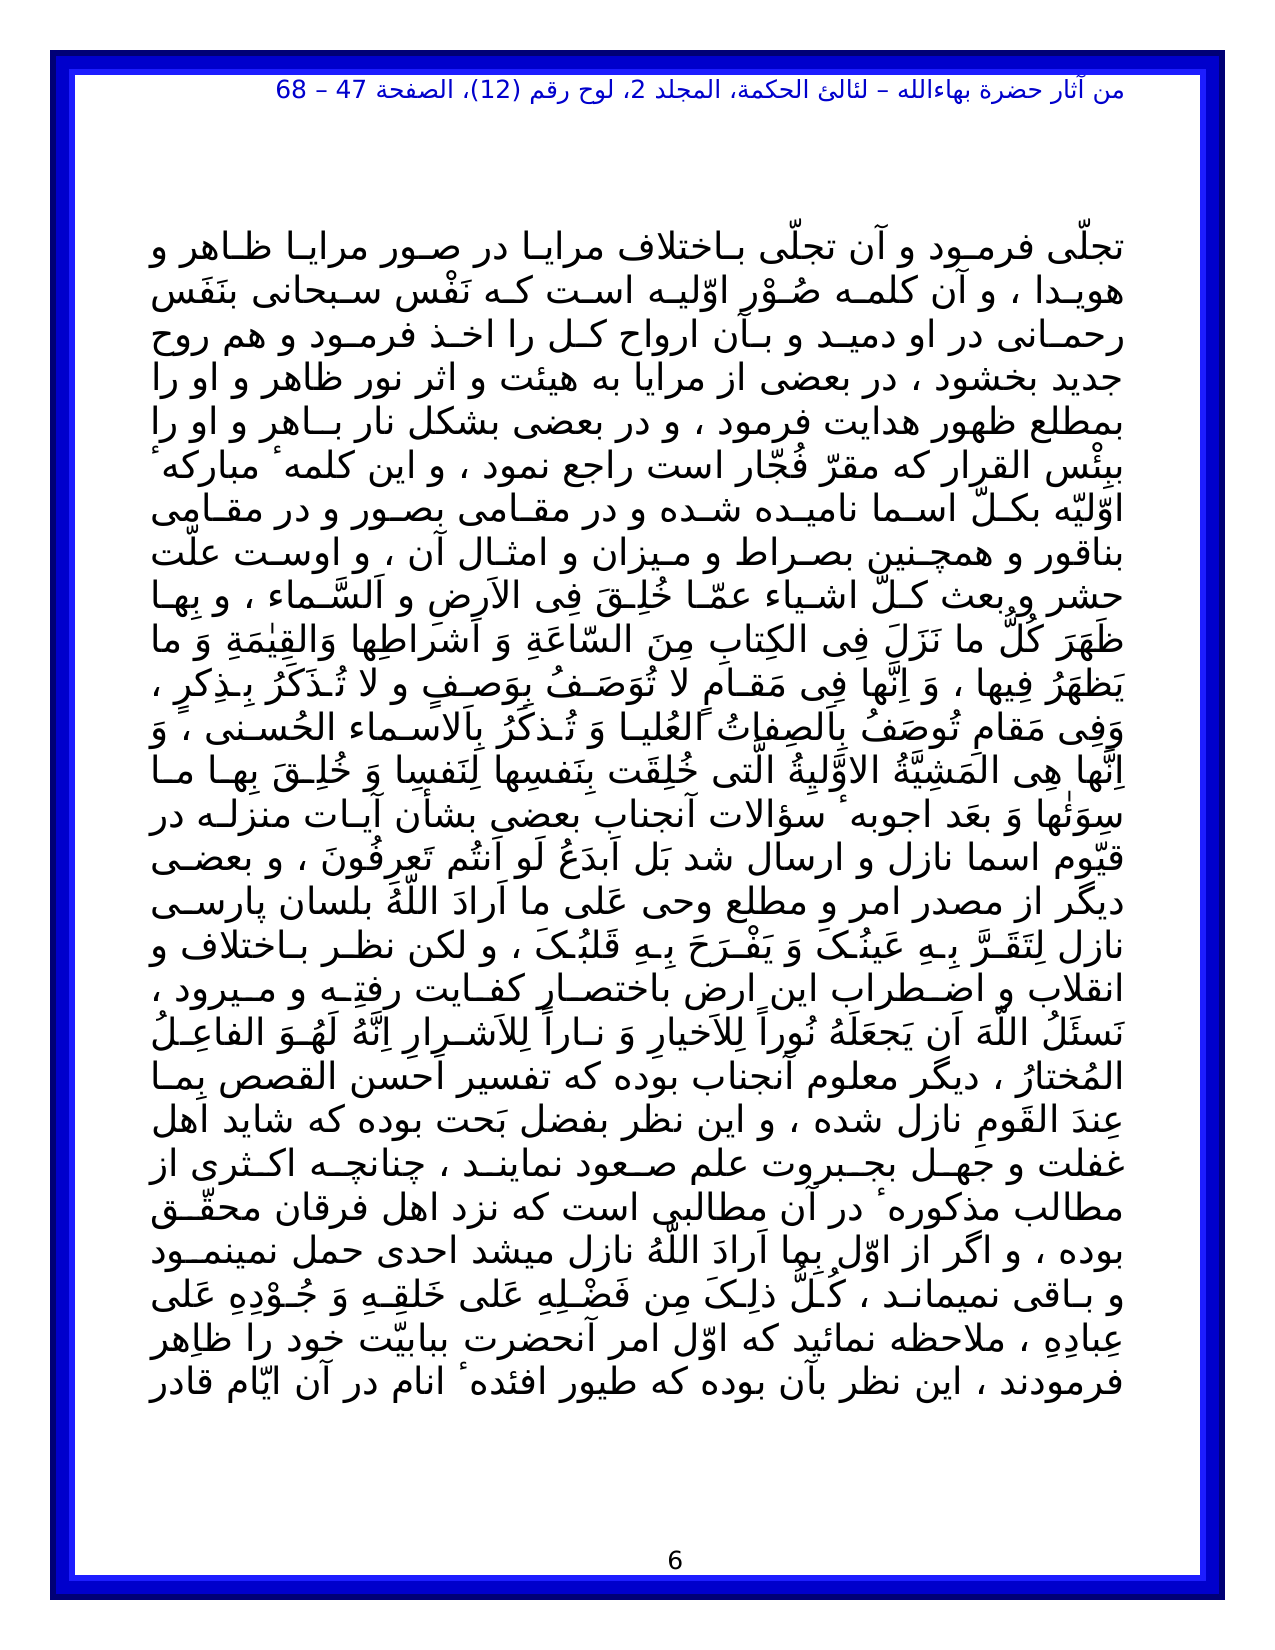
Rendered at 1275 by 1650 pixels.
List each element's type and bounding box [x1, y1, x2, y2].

text [150, 225, 1125, 1403]
